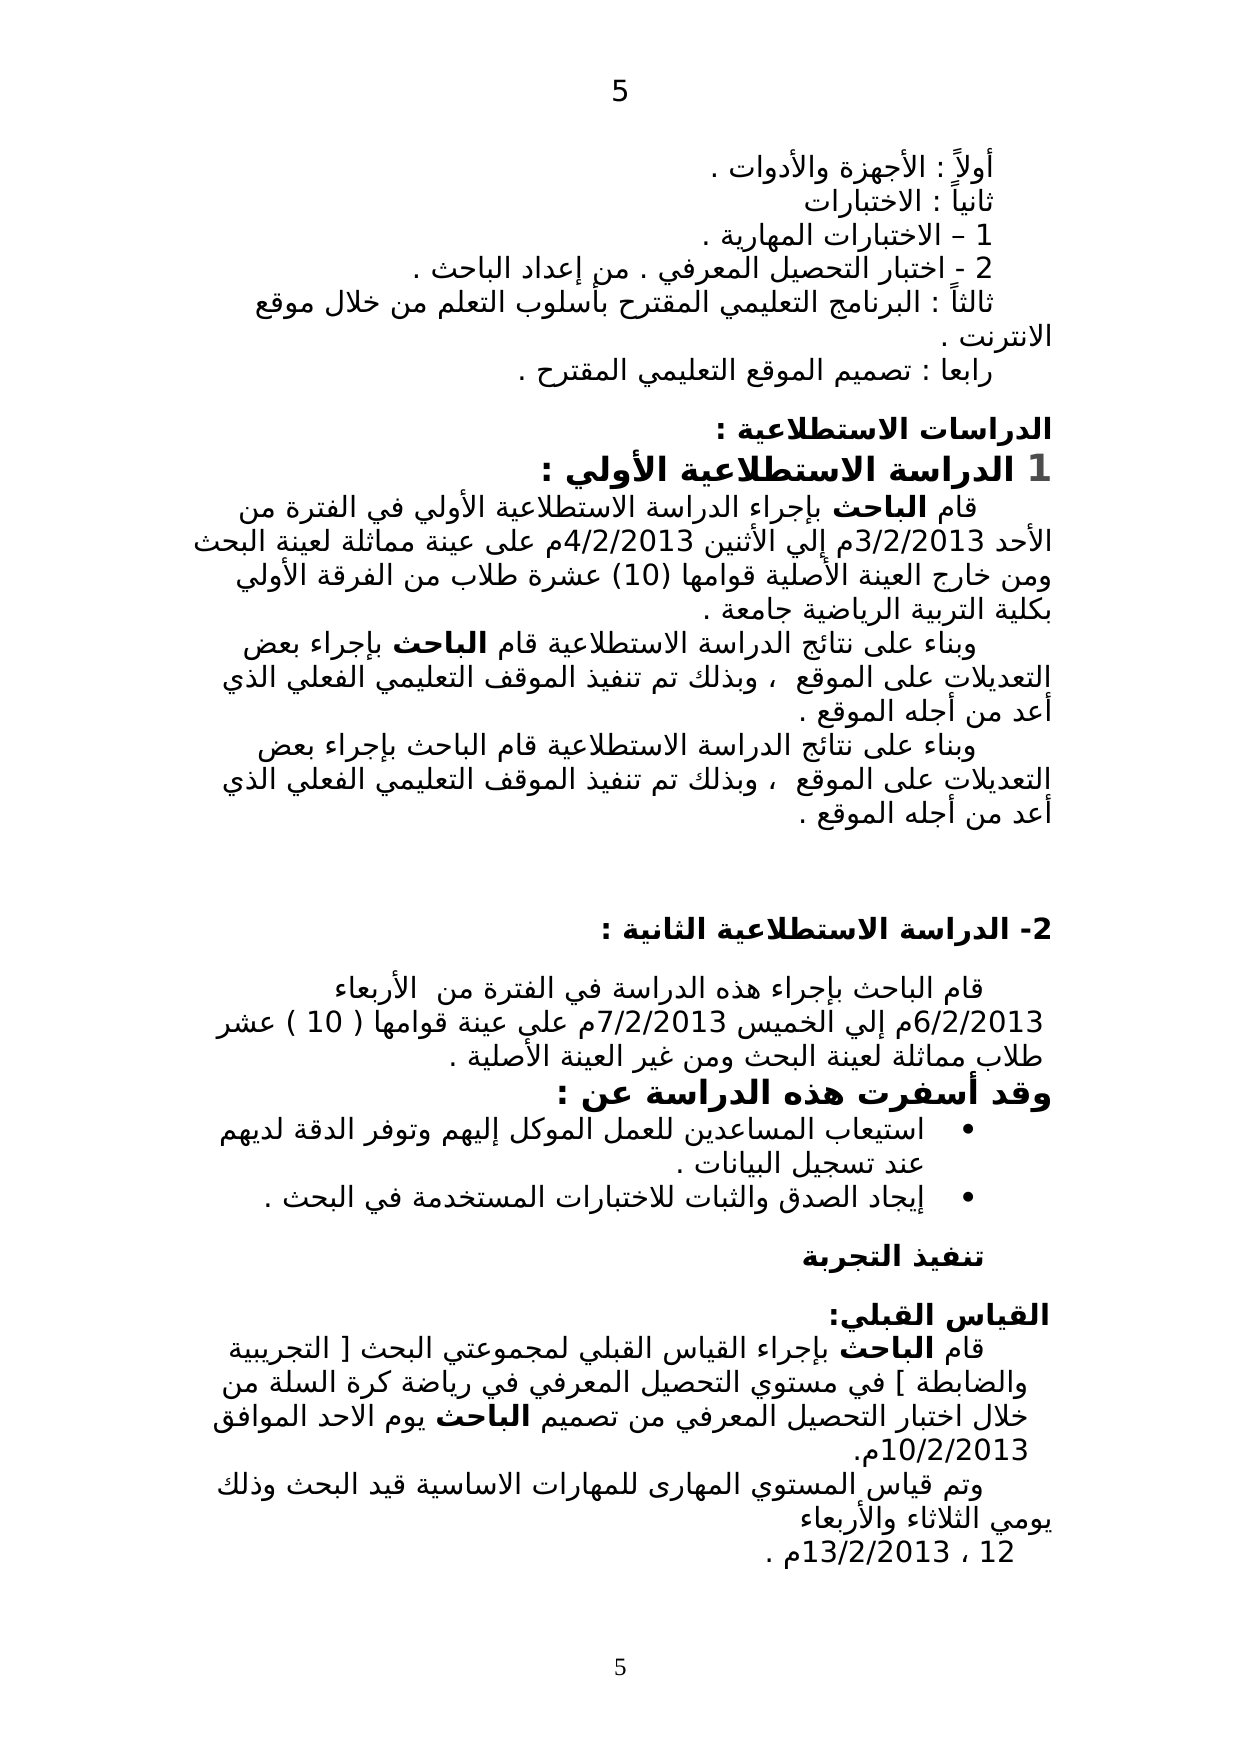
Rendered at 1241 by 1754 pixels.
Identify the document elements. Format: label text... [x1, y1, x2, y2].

text 1 الدراسة الاستطلاعية الأولي : [187, 447, 1053, 490]
text القياس القبلي: [187, 1298, 1050, 1332]
text وتم قياس المستوي المهارى للمهارات الاساسية قيد البحث وذلك يومي الثلاثاء والأربعاء [187, 1468, 1053, 1536]
text رابعا : تصميم الموقع التعليمي المقترح . [187, 354, 1053, 388]
text ثالثاً : البرنامج التعليمي المقترح بأسلوب التعلم من خلال موقع الانترنت . [187, 286, 1053, 354]
text وقد أسفرت هذه الدراسة عن : [187, 1073, 1053, 1112]
list استيعاب المساعدين للعمل الموكل إليهم وتوفر الدقة لديهم عند تسجيل البيانات . [187, 1112, 963, 1180]
text ثانياً : الاختبارات [187, 184, 1053, 218]
text الدراسات الاستطلاعية : [187, 413, 1053, 447]
text قام الباحث بإجراء القياس القبلي لمجموعتي البحث [ التجريبية والضابطة ] في مستوي التحصيل المعرفي في رياضة كرة السلة من خلال اختبار التحصيل المعرفي من تصميم الباحث يوم الاحد الموافق 10/2/2013م. [187, 1332, 1029, 1468]
text 1 – الاختبارات المهارية . [187, 218, 1053, 252]
text 2- الدراسة الاستطلاعية الثانية : [187, 912, 1053, 946]
text 2 - اختبار التحصيل المعرفي . من إعداد الباحث . [187, 252, 1053, 286]
text تنفيذ التجربة [187, 1239, 1044, 1273]
text أولاً : الأجهزة والأدوات . [187, 150, 1053, 184]
text قام الباحث بإجراء الدراسة الاستطلاعية الأولي في الفترة من الأحد 3/2/2013م إلي الأثنين 4/2/2013م على عينة مماثلة لعينة البحث ومن خارج العينة الأصلية قوامها (10) عشرة طلاب من الفرقة الأولي بكلية التربية الرياضية جامعة . [187, 490, 1053, 626]
text وبناء على نتائج الدراسة الاستطلاعية قام الباحث بإجراء بعض التعديلات على الموقع ، وبذلك تم تنفيذ الموقف التعليمي الفعلي الذي أعد من أجله الموقع . [187, 728, 1053, 830]
text قام الباحث بإجراء هذه الدراسة في الفترة من الأربعاء 6/2/2013م إلي الخميس 7/2/2013م على عينة قوامها ( 10 ) عشر طلاب مماثلة لعينة البحث ومن غير العينة الأصلية . [187, 971, 1044, 1073]
list إيجاد الصدق والثبات للاختبارات المستخدمة في البحث . [187, 1180, 963, 1214]
text 12 ، 13/2/2013م . [187, 1536, 1053, 1569]
text وبناء على نتائج الدراسة الاستطلاعية قام الباحث بإجراء بعض التعديلات على الموقع ، وبذلك تم تنفيذ الموقف التعليمي الفعلي الذي أعد من أجله الموقع . [187, 626, 1053, 728]
